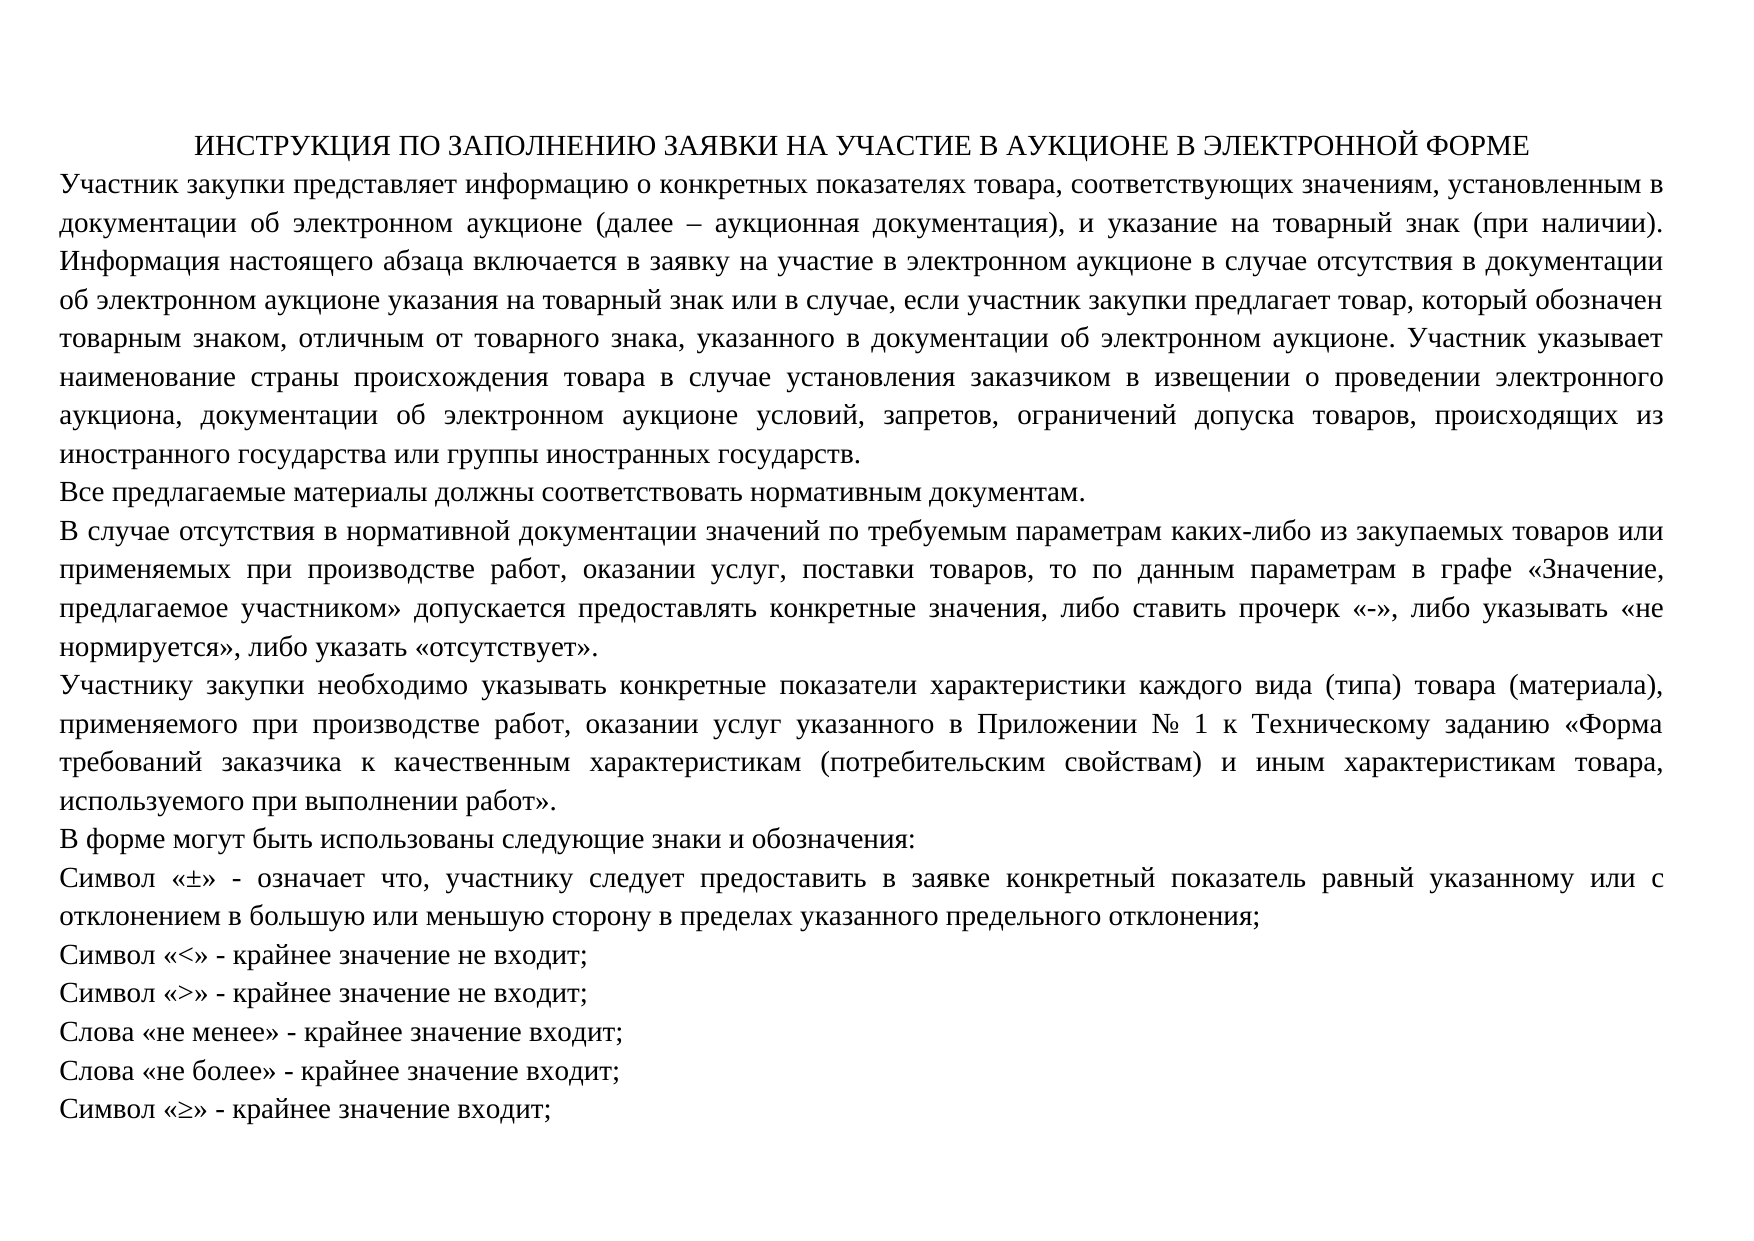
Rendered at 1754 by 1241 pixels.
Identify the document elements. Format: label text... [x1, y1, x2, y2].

text Символ «≥» - крайнее значение входит; [59, 1091, 1665, 1125]
text Слова «не более» - крайнее значение входит; [59, 1053, 1665, 1086]
text В случае отсутствия в нормативной документации значений по требуемым параметрам каких-либо из закупаемых товаров или применяемых при производстве работ, оказании услуг, поставки товаров, то по данным параметрам в графе «Значение, предлагаемое участником» допускается предоставлять конкретные значения, либо ставить прочерк «-», либо указывать «не нормируется», либо указать «отсутствует». [59, 513, 1665, 662]
text В форме могут быть использованы следующие знаки и обозначения: [59, 821, 1665, 855]
text Участнику закупки необходимо указывать конкретные показатели характеристики каждого вида (типа) товара (материала), применяемого при производстве работ, оказании услуг указанного в Приложении № 1 к Техническому заданию «Форма требований заказчика к качественным характеристикам (потребительским свойствам) и иным характеристикам товара, используемого при выполнении работ». [59, 667, 1665, 816]
text Символ «>» - крайнее значение не входит; [59, 976, 1665, 1009]
text Слова «не менее» - крайнее значение входит; [59, 1014, 1665, 1048]
text Символ «±» - означает что, участнику следует предоставить в заявке конкретный показатель равный указанному или с отклонением в большую или меньшую сторону в пределах указанного предельного отклонения; [59, 860, 1665, 932]
text Участник закупки представляет информацию о конкретных показателях товара, соответствующих значениям, установленным в документации об электронном аукционе (далее – аукционная документация), и указание на товарный знак (при наличии). Информация настоящего абзаца включается в заявку на участие в электронном аукционе в случае отсутствия в документации об электронном аукционе указания на товарный знак или в случае, если участник закупки предлагает товар, который обозначен товарным знаком, отличным от товарного знака, указанного в документации об электронном аукционе. Участник указывает наименование страны происхождения товара в случае установления заказчиком в извещении о проведении электронного аукциона, документации об электронном аукционе условий, запретов, ограничений допуска товаров, происходящих из иностранного государства или группы иностранных государств. [59, 166, 1665, 469]
text Символ «<» - крайнее значение не входит; [59, 937, 1665, 971]
text Все предлагаемые материалы должны соответствовать нормативным документам. [59, 474, 1665, 508]
text ИНСТРУКЦИЯ ПО ЗАПОЛНЕНИЮ ЗАЯВКИ НА УЧАСТИЕ В АУКЦИОНЕ В ЭЛЕКТРОННОЙ ФОРМЕ [59, 128, 1665, 161]
